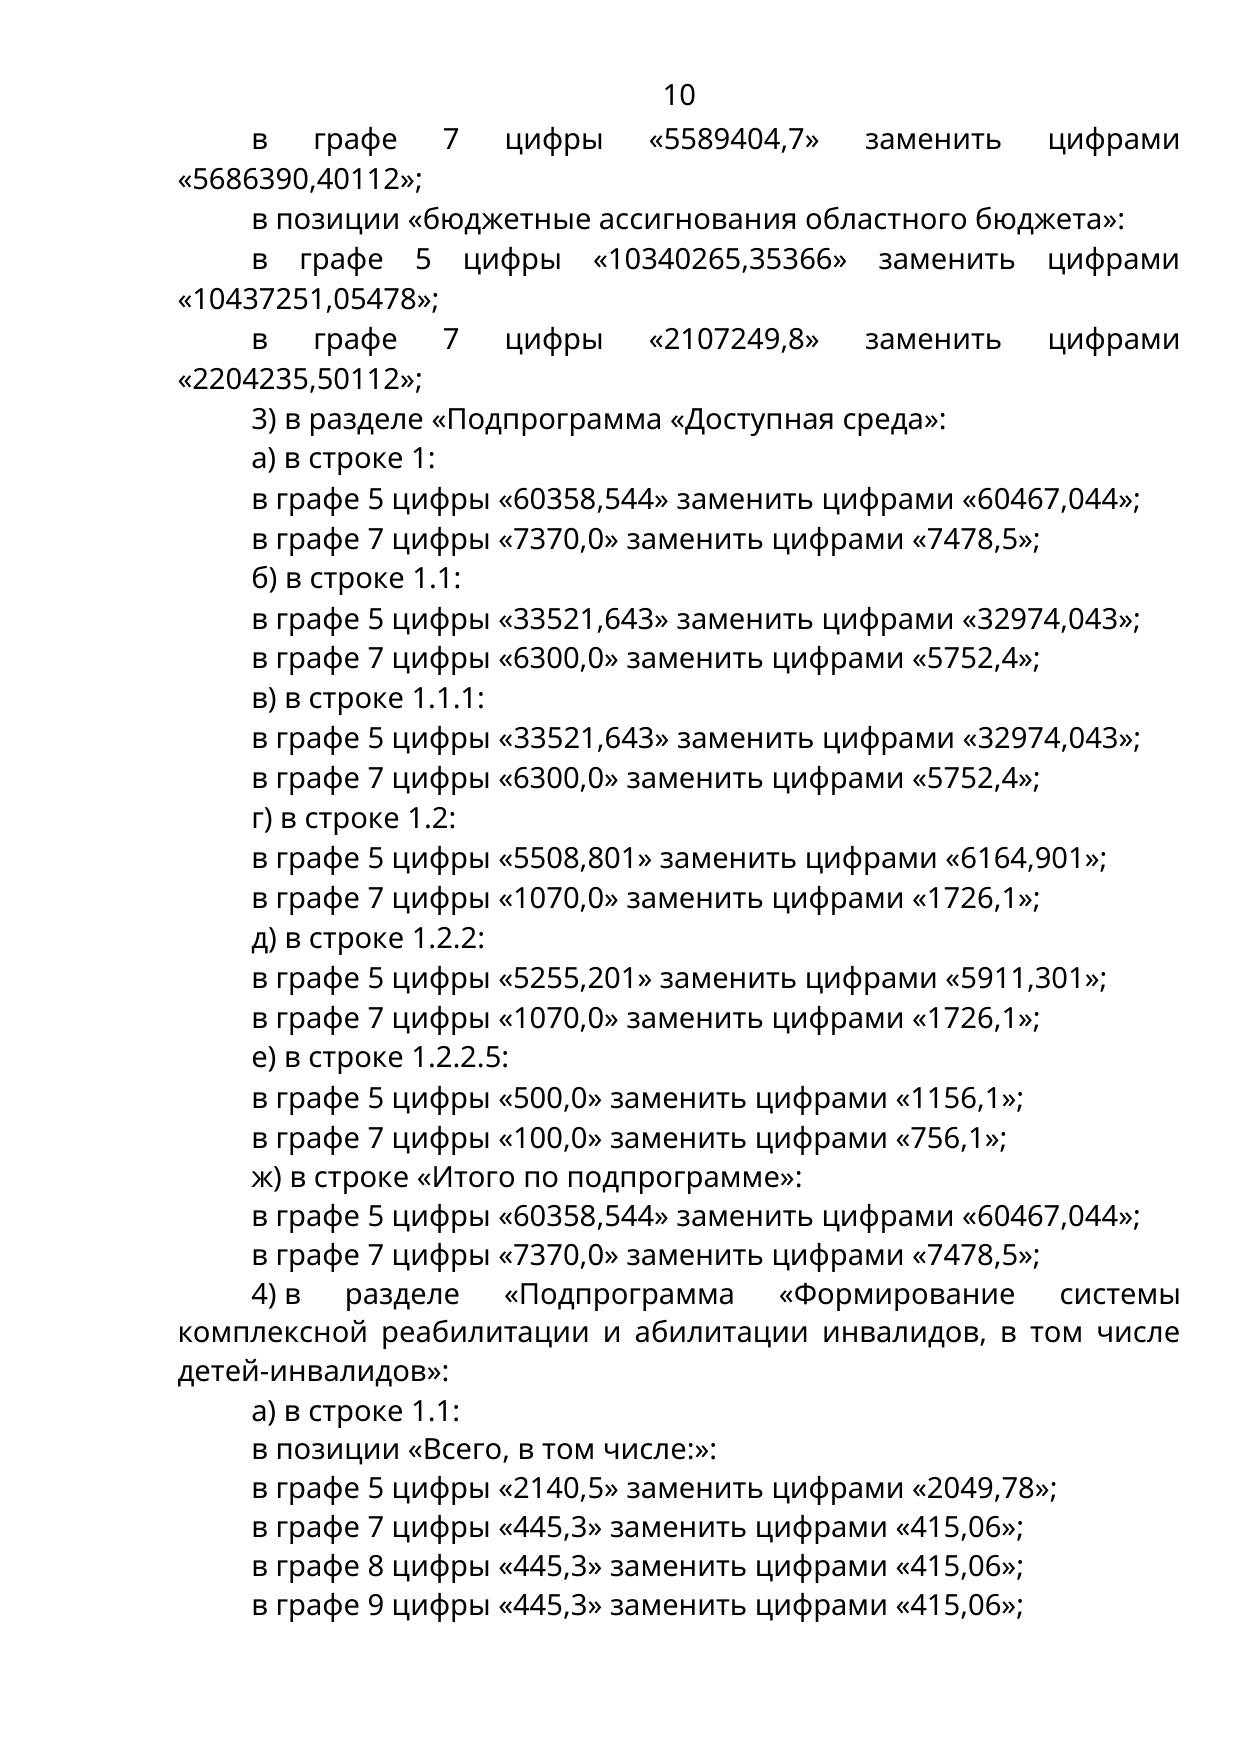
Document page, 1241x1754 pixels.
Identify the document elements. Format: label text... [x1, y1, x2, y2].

text 4) в разделе «Подпрограмма «Формирование системы комплексной реабилитации и абилитации инвалидов, в том числе детей-инвалидов»: [177, 1273, 1181, 1390]
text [177, 1506, 1181, 1545]
text е) в строке 1.2.2.5: [177, 1037, 1181, 1076]
text в графе 5 цифры «5508,801» заменить цифрами «6164,901»; [177, 838, 1181, 877]
text в графе 9 цифры «445,3» заменить цифрами «415,06»; [177, 1584, 1181, 1623]
text г) в строке 1.2: [177, 797, 1181, 837]
text в графе 5 цифры «2140,5» заменить цифрами «2049,78»; [177, 1468, 1181, 1506]
text в графе 7 цифры «1070,0» заменить цифрами «1726,1»; [177, 997, 1181, 1037]
text в графе 5 цифры «500,0» заменить цифрами «1156,1»; [177, 1077, 1181, 1117]
text в графе 5 цифры «10340265,35366» заменить цифрами «10437251,05478»; [177, 238, 1181, 318]
text в графе 7 цифры «6300,0» заменить цифрами «5752,4»; [177, 757, 1181, 797]
text д) в строке 1.2.2: [177, 917, 1181, 957]
text в графе 7 цифры «7370,0» заменить цифрами «7478,5»; [177, 518, 1181, 558]
text в позиции «бюджетные ассигнования областного бюджета»: [177, 198, 1181, 238]
text в графе 5 цифры «60358,544» заменить цифрами «60467,044»; [177, 478, 1181, 518]
text в графе 5 цифры «33521,643» заменить цифрами «32974,043»; [177, 598, 1181, 638]
text в графе 7 цифры «2107249,8» заменить цифрами «2204235,50112»; [177, 318, 1181, 398]
text в графе 7 цифры «100,0» заменить цифрами «756,1»; [177, 1117, 1181, 1157]
text ж) в строке «Итого по подпрограмме»: [177, 1157, 1181, 1195]
text в графе 7 цифры «5589404,7» заменить цифрами «5686390,40112»; [177, 118, 1181, 198]
text б) в строке 1.1: [177, 558, 1181, 597]
text в позиции «Всего, в том числе:»: [177, 1429, 1181, 1468]
text в графе 7 цифры «6300,0» заменить цифрами «5752,4»; [177, 638, 1181, 677]
text в) в строке 1.1.1: [177, 677, 1181, 717]
text а) в строке 1.1: [177, 1390, 1181, 1429]
text а) в строке 1: [177, 438, 1181, 477]
text в графе 7 цифры «7370,0» заменить цифрами «7478,5»; [177, 1234, 1181, 1273]
text в графе 5 цифры «33521,643» заменить цифрами «32974,043»; [177, 718, 513, 757]
text 3) в разделе «Подпрограмма «Доступная среда»: [177, 398, 1181, 438]
text в графе 5 цифры «5255,201» заменить цифрами «5911,301»; [177, 957, 1181, 997]
text в графе 5 цифры «33521,643» заменить цифрами «32974,043»; [669, 718, 1181, 757]
text в графе 8 цифры «445,3» заменить цифрами «415,06»; [177, 1545, 1181, 1584]
text в графе 5 цифры «60358,544» заменить цифрами «60467,044»; [177, 1195, 1181, 1234]
text в графе 7 цифры «1070,0» заменить цифрами «1726,1»; [177, 877, 1181, 917]
